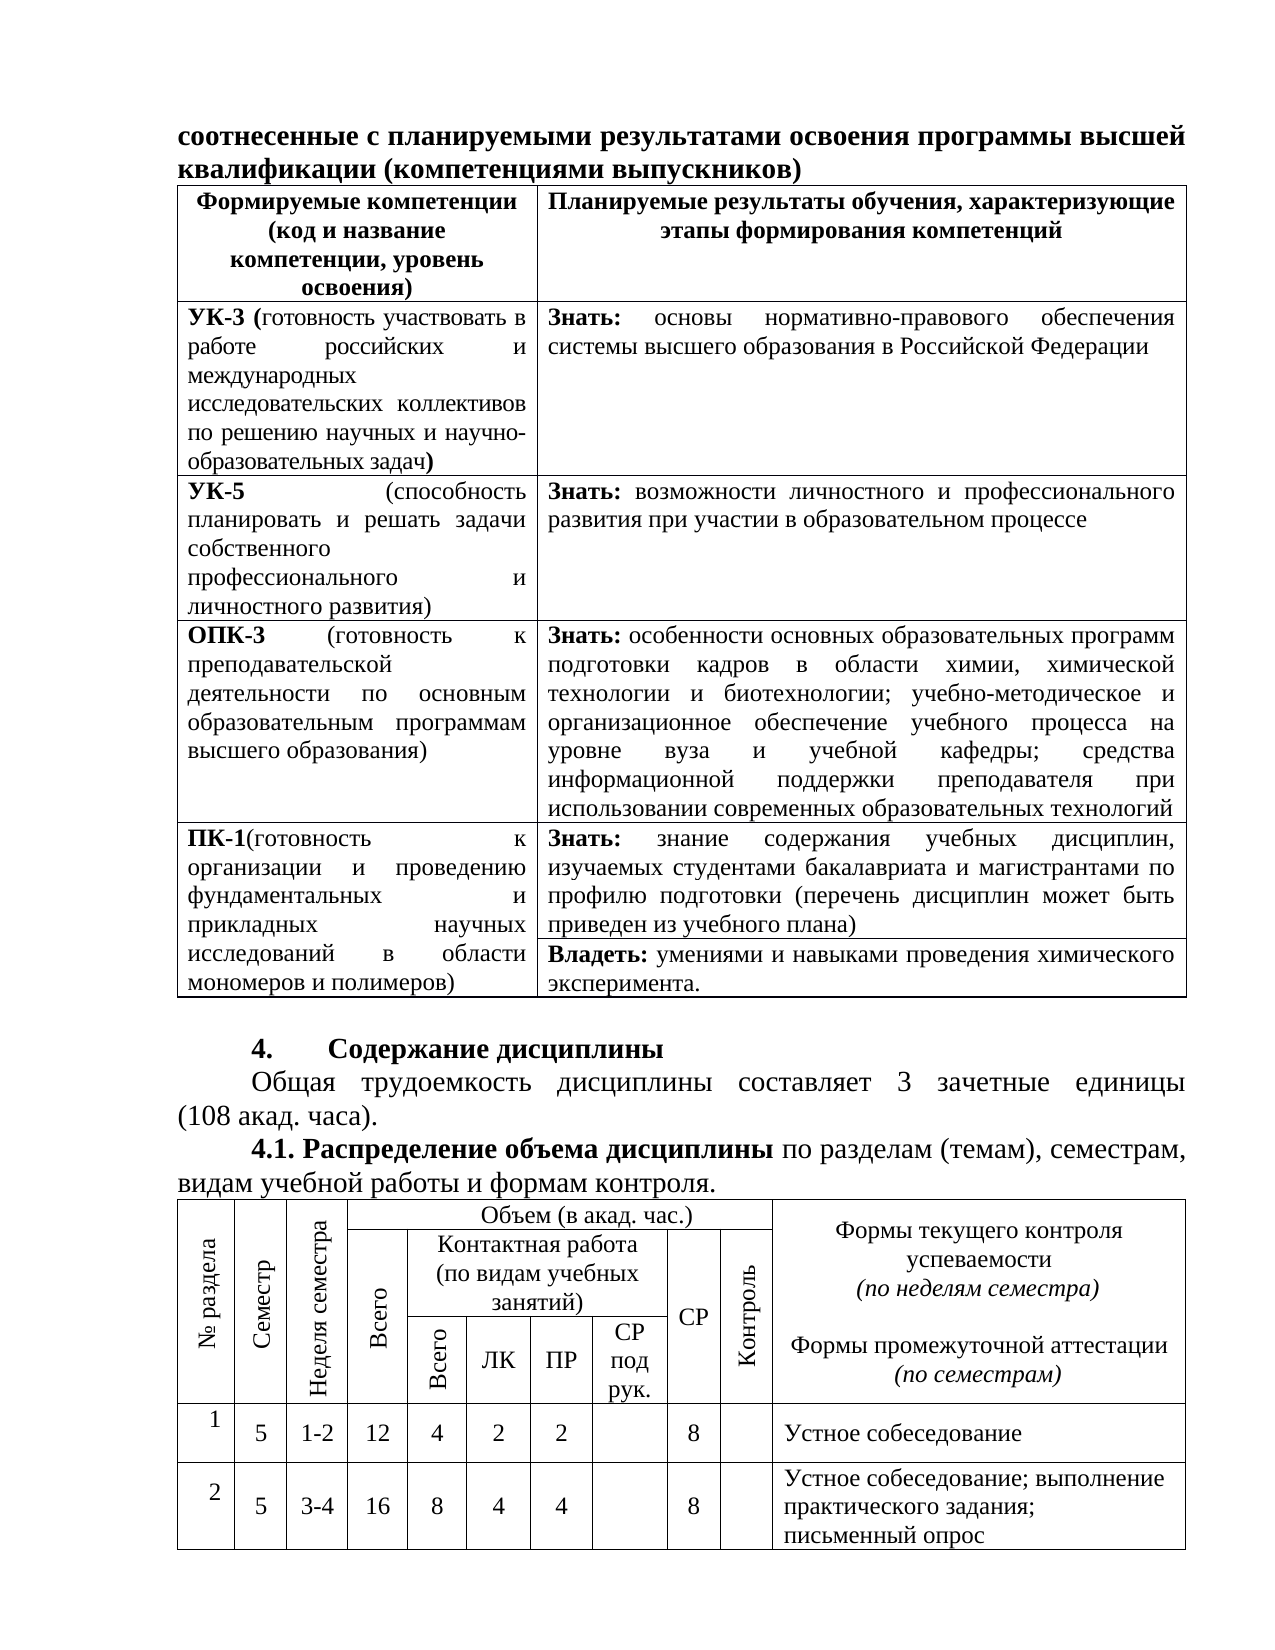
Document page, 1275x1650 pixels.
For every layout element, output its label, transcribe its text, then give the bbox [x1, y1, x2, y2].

text Общая трудоемкость дисциплины составляет 3 зачетные единицы (108 акад. часа). [177, 1064, 1186, 1132]
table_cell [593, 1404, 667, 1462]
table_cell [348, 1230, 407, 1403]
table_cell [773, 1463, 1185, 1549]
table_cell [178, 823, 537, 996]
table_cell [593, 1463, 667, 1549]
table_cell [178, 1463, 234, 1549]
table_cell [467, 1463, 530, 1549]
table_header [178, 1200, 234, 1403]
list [177, 118, 1186, 185]
list Содержание дисциплины [177, 1031, 1186, 1064]
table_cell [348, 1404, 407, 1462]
text 4.1. Распределение объема дисциплины по разделам (темам), семестрам, видам учебной работы и формам контроля. [177, 1132, 1186, 1199]
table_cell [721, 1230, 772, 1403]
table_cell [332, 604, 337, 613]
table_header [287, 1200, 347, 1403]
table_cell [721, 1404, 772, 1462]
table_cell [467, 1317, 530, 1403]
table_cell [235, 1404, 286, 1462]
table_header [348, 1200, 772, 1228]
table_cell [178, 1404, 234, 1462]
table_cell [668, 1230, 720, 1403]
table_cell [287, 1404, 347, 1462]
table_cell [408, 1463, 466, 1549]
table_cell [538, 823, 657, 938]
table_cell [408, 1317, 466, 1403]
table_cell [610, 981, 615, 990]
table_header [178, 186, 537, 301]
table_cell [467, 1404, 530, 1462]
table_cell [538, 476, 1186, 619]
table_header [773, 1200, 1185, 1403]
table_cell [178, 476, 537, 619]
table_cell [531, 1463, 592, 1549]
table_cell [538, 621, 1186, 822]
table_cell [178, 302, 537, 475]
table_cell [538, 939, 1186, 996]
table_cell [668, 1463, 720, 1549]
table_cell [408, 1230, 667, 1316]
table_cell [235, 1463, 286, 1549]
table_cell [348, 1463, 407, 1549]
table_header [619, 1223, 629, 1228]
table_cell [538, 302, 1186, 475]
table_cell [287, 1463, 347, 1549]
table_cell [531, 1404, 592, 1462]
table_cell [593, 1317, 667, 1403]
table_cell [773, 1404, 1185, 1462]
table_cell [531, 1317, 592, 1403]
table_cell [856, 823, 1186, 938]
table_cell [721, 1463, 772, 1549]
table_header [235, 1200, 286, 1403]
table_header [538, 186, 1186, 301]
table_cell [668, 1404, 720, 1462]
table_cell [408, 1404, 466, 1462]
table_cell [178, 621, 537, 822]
